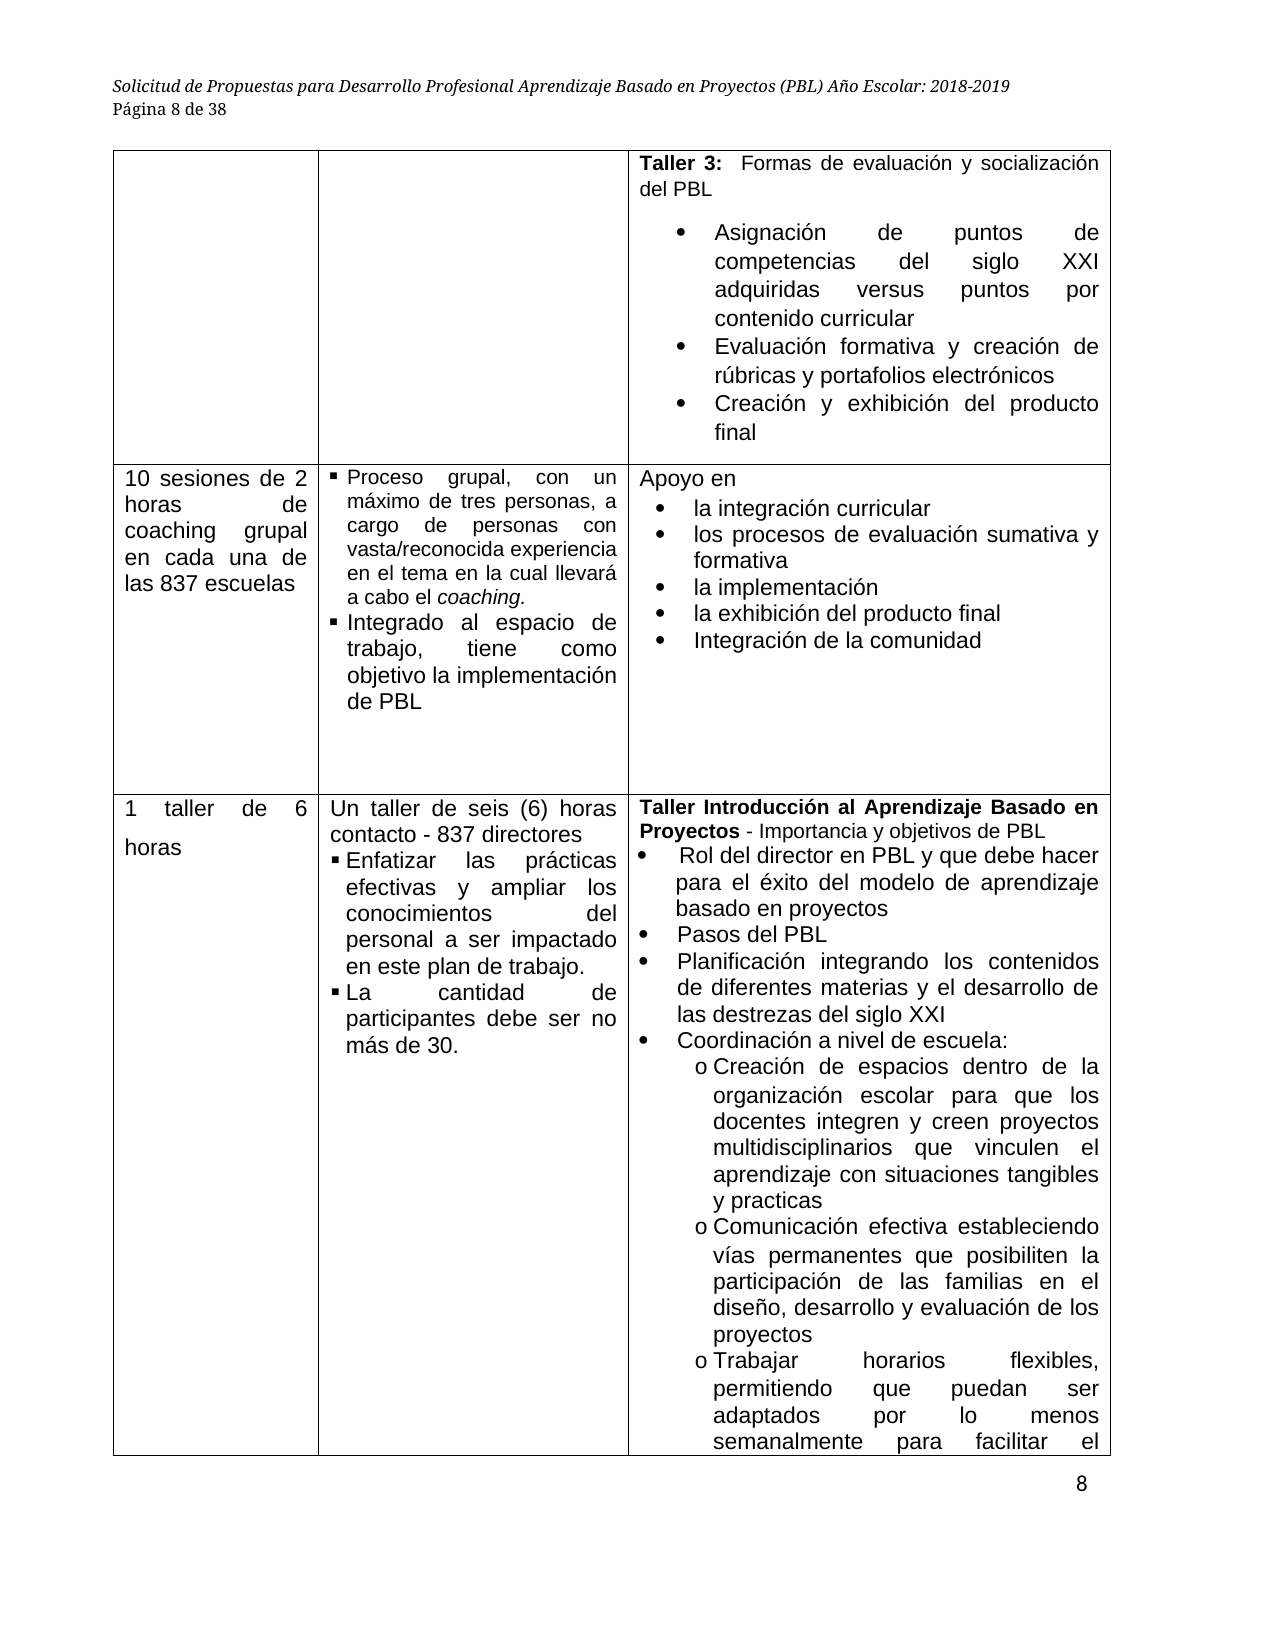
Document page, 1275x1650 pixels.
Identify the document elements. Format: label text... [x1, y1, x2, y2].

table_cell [629, 151, 1110, 463]
table_cell Apoyo en la integración curricular los procesos de evaluación sumativa y formativa la implementación la exhibición del producto final Integración de la comunidad [629, 465, 1110, 793]
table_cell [629, 795, 1110, 1454]
table_cell 1 taller de 6 horas [114, 795, 318, 1454]
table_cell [319, 151, 628, 463]
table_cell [114, 151, 318, 463]
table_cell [319, 795, 628, 1454]
table_cell 10 sesiones de 2 horas de coaching grupal en cada una de las 837 escuelas [114, 465, 318, 793]
table_cell Proceso grupal, con un máximo de tres personas, a cargo de personas con vasta/reconocida experiencia en el tema en la cual llevará a cabo el coaching. Integrado al espacio de trabajo, tiene como objetivo la implementación de PBL [319, 465, 628, 793]
